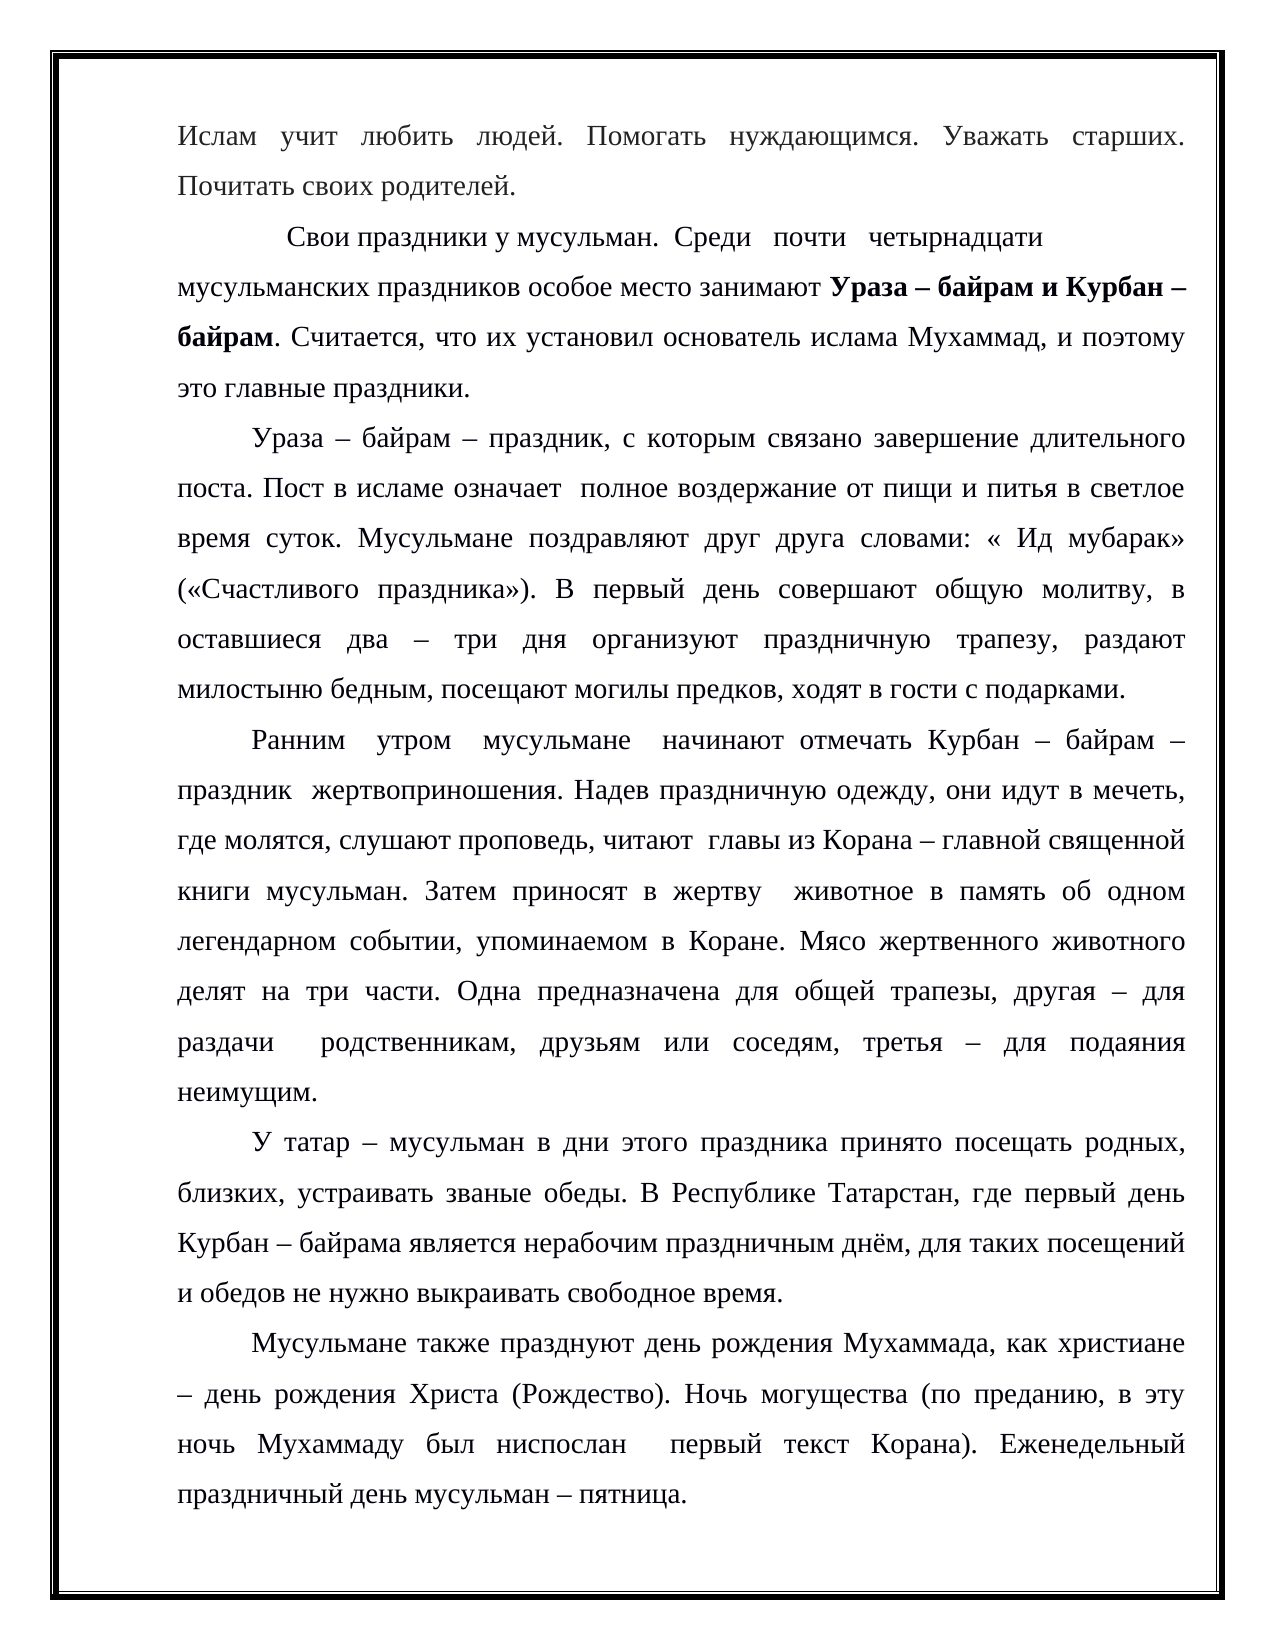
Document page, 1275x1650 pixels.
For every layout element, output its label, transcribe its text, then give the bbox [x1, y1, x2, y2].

text Ранним утром мусульмане начинают отмечать Курбан – байрам – праздник жертвоприношения. Надев праздничную одежду, они идут в мечеть, где молятся, слушают проповедь, читают главы из Корана – главной священной книги мусульман. Затем приносят в жертву животное в память об одном легендарном событии, упоминаемом в Коране. Мясо жертвенного животного делят на три части. Одна предназначена для общей трапезы, другая – для раздачи родственникам, друзьям или соседям, третья – для подаяния неимущим. [177, 722, 1186, 1108]
text У татар – мусульман в дни этого праздника принято посещать родных, близких, устраивать званые обеды. В Республике Татарстан, где первый день Курбан – байрама является нерабочим праздничным днём, для таких посещений и обедов не нужно выкраивать свободное время. [177, 1124, 1186, 1309]
text мусульманских праздников особое место занимают Ураза – байрам и Курбан – байрам. Считается, что их установил основатель ислама Мухаммад, и поэтому это главные праздники. [177, 269, 1186, 403]
text Ураза – байрам – праздник, с которым связано завершение длительного поста. Пост в исламе означает полное воздержание от пищи и питья в светлое время суток. Мусульмане поздравляют друг друга словами: « Ид мубарак» («Счастливого праздника»). В первый день совершают общую молитву, в оставшиеся два – три дня организуют праздничную трапезу, раздают милостыню бедным, посещают могилы предков, ходят в гости с подарками. [177, 420, 1186, 705]
text Ислам учит любить людей. Помогать нуждающимся. Уважать старших. Почитать своих родителей. [177, 118, 1186, 202]
list Свои праздники у мусульман. Среди почти четырнадцати [177, 219, 1186, 252]
text Мусульмане также празднуют день рождения Мухаммада, как христиане – день рождения Христа (Рождество). Ночь могущества (по преданию, в эту ночь Мухаммаду был ниспослан первый текст Корана). Еженедельный праздничный день мусульман – пятница. [177, 1326, 1186, 1510]
